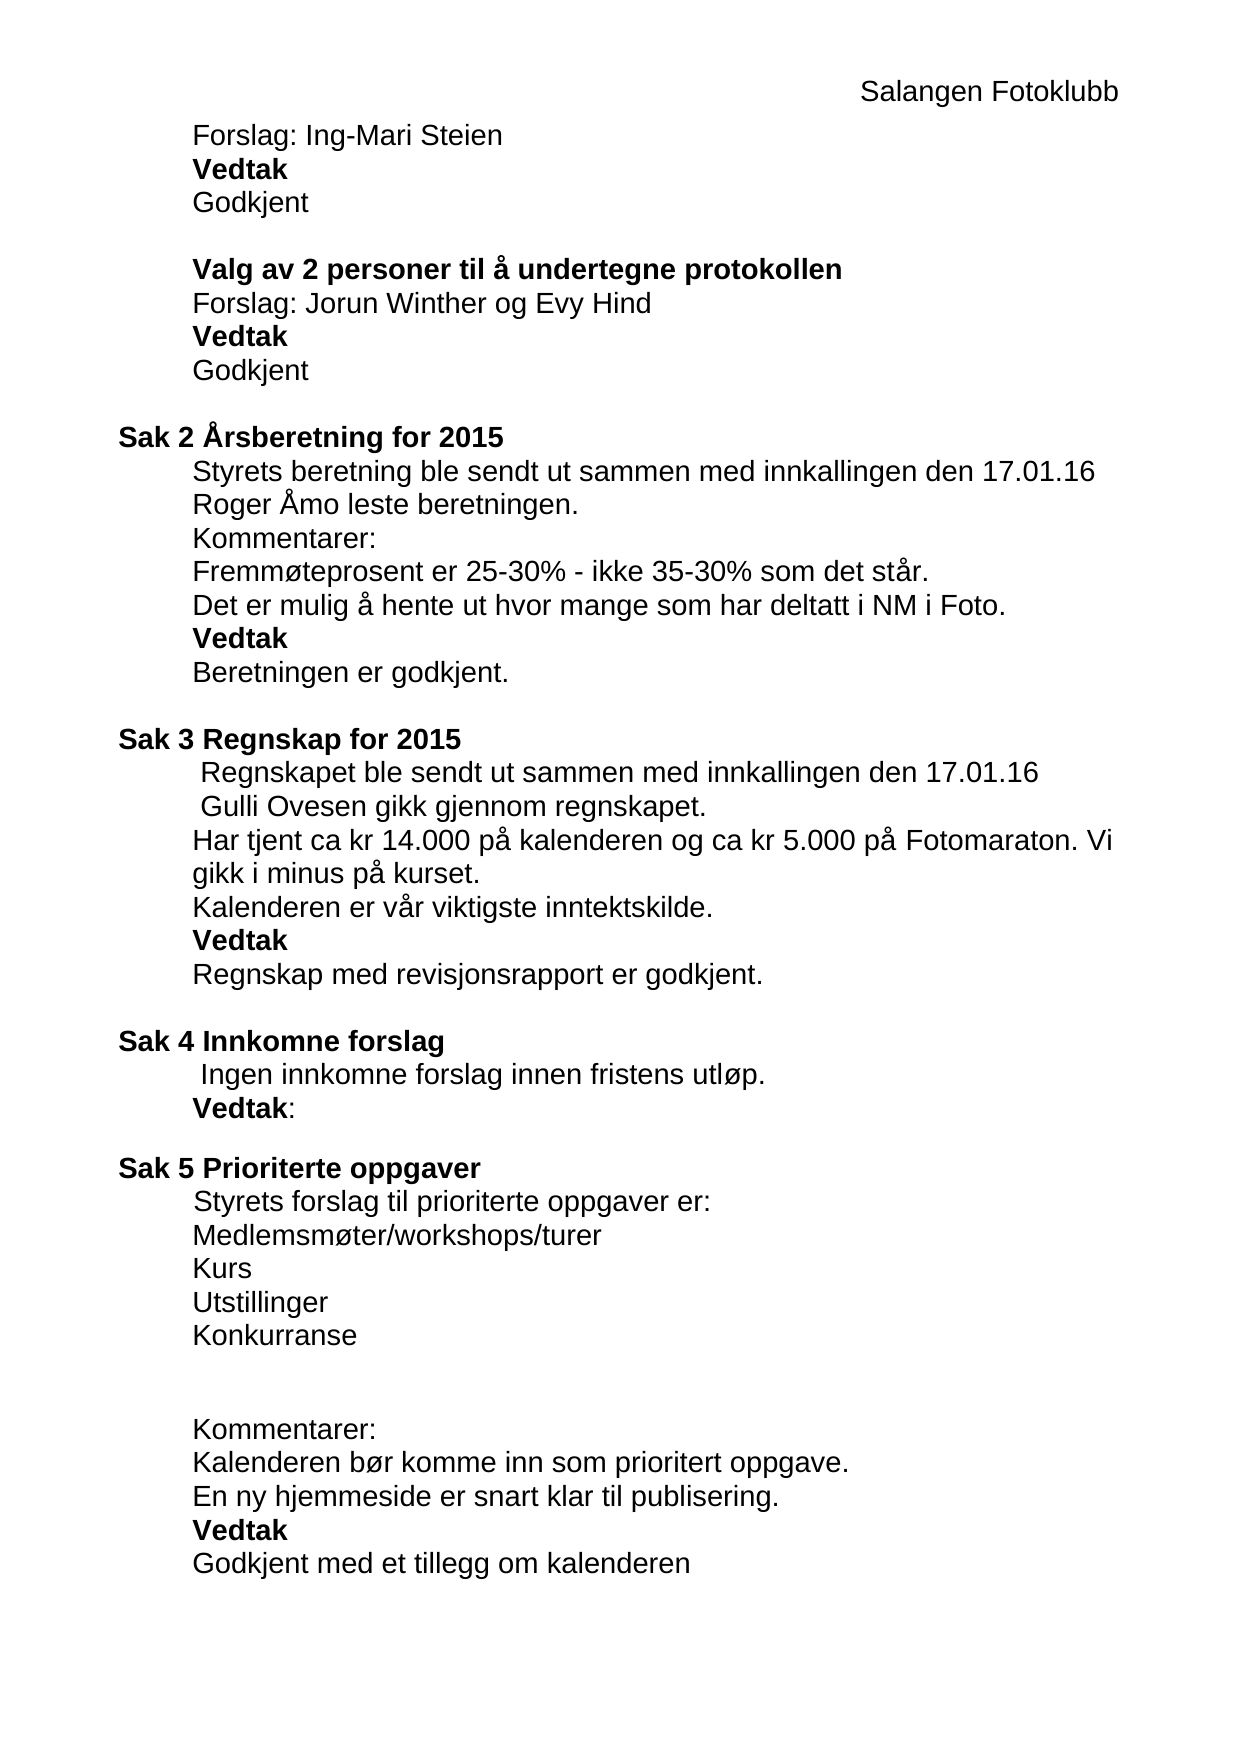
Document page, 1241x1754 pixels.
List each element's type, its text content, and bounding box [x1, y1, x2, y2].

text Sak 2 Årsberetning for 2015 [118, 420, 1122, 453]
text Forslag: Jorun Winther og Evy Hind [118, 286, 1122, 319]
text Valg av 2 personer til å undertegne protokollen [118, 252, 1122, 286]
text Konkurranse [118, 1318, 1122, 1352]
text Kalenderen er vår viktigste inntektskilde. [118, 889, 1122, 923]
text Gulli Ovesen gikk gjennom regnskapet. [118, 789, 1122, 822]
text Vedtak [118, 319, 1122, 353]
text Beretningen er godkjent. [118, 655, 1122, 688]
text Godkjent med et tillegg om kalenderen [118, 1546, 1122, 1579]
text Sak 4 Innkomne forslag [118, 1024, 1122, 1057]
text Kommentarer: [118, 521, 1122, 554]
text Vedtak [118, 1512, 1122, 1546]
text Godkjent [118, 353, 1122, 386]
text Vedtak [118, 923, 1122, 957]
text Medlemsmøter/workshops/turer [118, 1218, 1122, 1251]
text Kommentarer: [118, 1412, 1122, 1445]
text Sak 3 Regnskap for 2015 [118, 722, 1122, 755]
text Forslag: Ing-Mari Steien [118, 118, 1122, 152]
text Styrets beretning ble sendt ut sammen med innkallingen den 17.01.16 [118, 453, 1122, 487]
text Ingen innkomne forslag innen fristens utløp. [118, 1057, 1122, 1091]
text Godkjent [118, 185, 1122, 219]
text En ny hjemmeside er snart klar til publisering. [118, 1479, 1122, 1512]
text Vedtak [118, 152, 1122, 185]
text Fremmøteprosent er 25-30% - ikke 35-30% som det står. [118, 554, 1122, 588]
text Kurs [118, 1251, 1122, 1285]
text Utstillinger [118, 1285, 1122, 1318]
text Styrets forslag til prioriterte oppgaver er: [118, 1184, 1122, 1218]
text Regnskapet ble sendt ut sammen med innkallingen den 17.01.16 [118, 755, 1122, 789]
text Roger Åmo leste beretningen. [118, 487, 1122, 521]
text Vedtak [118, 621, 1122, 655]
text Regnskap med revisjonsrapport er godkjent. [118, 957, 1122, 990]
text Har tjent ca kr 14.000 på kalenderen og ca kr 5.000 på Fotomaraton. Vi gikk i minus på kurset. [118, 822, 1122, 889]
text Vedtak: [118, 1091, 1122, 1124]
text Det er mulig å hente ut hvor mange som har deltatt i NM i Foto. [118, 588, 1122, 621]
text Kalenderen bør komme inn som prioritert oppgave. [118, 1445, 1122, 1479]
text Sak 5 Prioriterte oppgaver [118, 1151, 1122, 1184]
